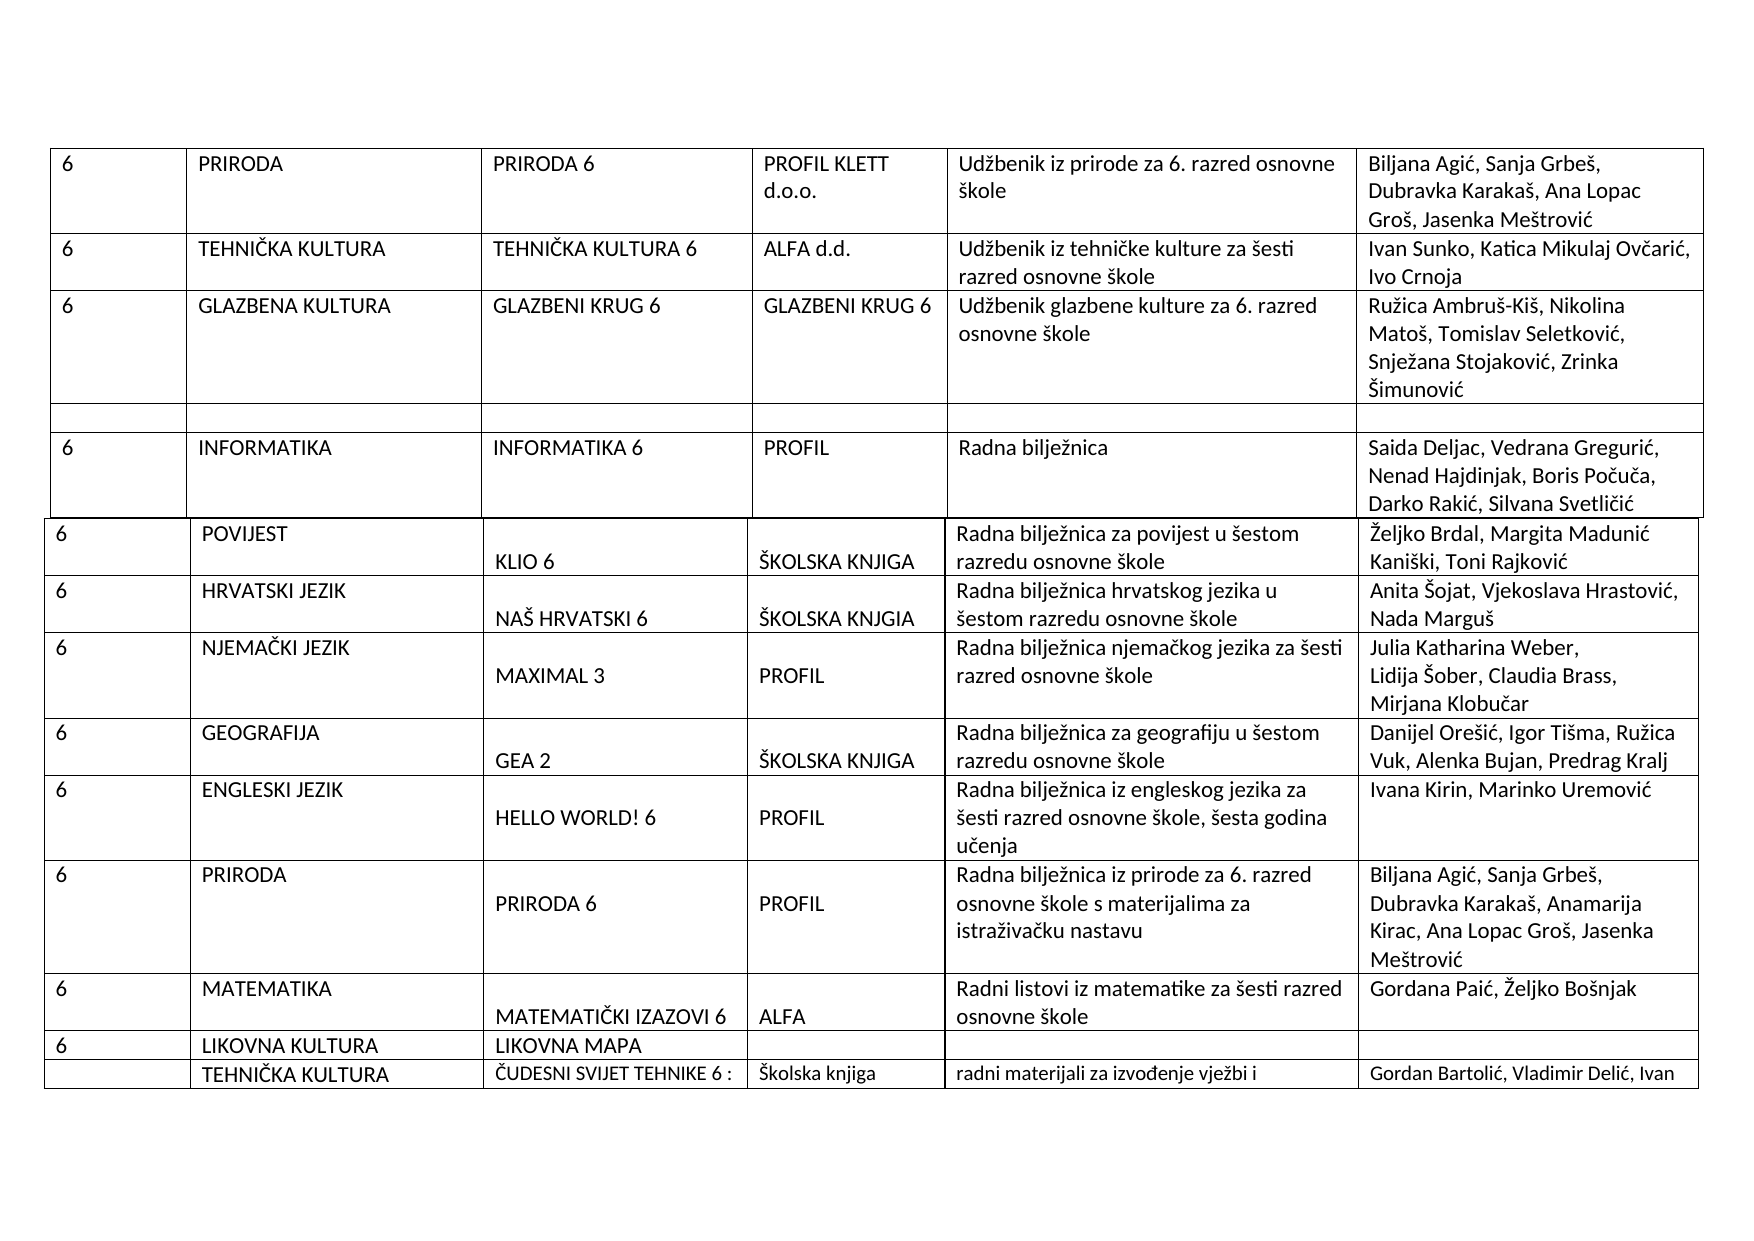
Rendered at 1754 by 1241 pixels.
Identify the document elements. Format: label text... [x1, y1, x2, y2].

table_cell INFORMATIKA [187, 433, 481, 517]
table_cell [946, 1031, 1358, 1059]
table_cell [946, 1060, 1358, 1088]
table_cell Udžbenik iz tehničke kulture za šesti razred osnovne škole [948, 234, 1356, 290]
table_cell GLAZBENI KRUG 6 [482, 291, 752, 403]
table_cell MATEMATIKA [191, 974, 483, 1030]
table_cell 6 [45, 1031, 190, 1059]
table_cell MATEMATIČKI IZAZOVI 6 [484, 974, 747, 1030]
table_header KLIO 6 [484, 519, 747, 575]
table_cell PROFIL [748, 861, 944, 973]
table_cell TEHNIČKA KULTURA [191, 1060, 483, 1088]
table_cell LIKOVNA MAPA [484, 1031, 747, 1059]
table_cell 6 [45, 633, 190, 717]
table_cell [753, 404, 947, 432]
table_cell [484, 1060, 747, 1088]
table_cell LIKOVNA KULTURA [191, 1031, 483, 1059]
table_cell [45, 1060, 190, 1088]
table_cell Biljana Agić, Sanja Grbeš, Dubravka Karakaš, Ana Lopac Groš, Jasenka Meštrović [1357, 149, 1703, 233]
table_header 6 [45, 519, 190, 575]
table_cell HELLO WORLD! 6 [484, 776, 747, 859]
table_cell 6 [45, 974, 190, 1030]
table_cell PROFIL [748, 776, 944, 859]
table_cell ALFA d.d. [753, 234, 947, 290]
table_header Željko Brdal, Margita Madunić Kaniški, Toni Rajković [1359, 519, 1698, 575]
table_cell 6 [45, 861, 190, 973]
table_cell [187, 404, 481, 432]
table_cell Udžbenik iz prirode za 6. razred osnovne škole [948, 149, 1356, 233]
table_cell 6 [51, 149, 186, 233]
table_cell [51, 404, 186, 432]
table_cell [1357, 404, 1703, 432]
table_cell [482, 404, 752, 432]
table_cell Radna bilježnica iz engleskog jezika za šesti razred osnovne škole, šesta godina učenja [946, 776, 1358, 859]
table_cell Radna bilježnica njemačkog jezika za šesti razred osnovne škole [946, 633, 1358, 717]
table_cell PROFIL [748, 633, 944, 717]
table_cell PRIRODA 6 [484, 861, 747, 973]
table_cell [1359, 1060, 1698, 1088]
table_cell [748, 1031, 944, 1059]
table_cell Radna bilježnica hrvatskog jezika u šestom razredu osnovne škole [946, 576, 1358, 632]
table_cell Julia Katharina Weber, Lidija Šober, Claudia Brass, Mirjana Klobučar [1359, 633, 1698, 717]
table_cell ENGLESKI JEZIK [191, 776, 483, 859]
table_cell ŠKOLSKA KNJGIA [748, 576, 944, 632]
table_cell GEOGRAFIJA [191, 719, 483, 774]
table_cell ALFA [748, 974, 944, 1030]
table_cell INFORMATIKA 6 [482, 433, 752, 517]
table_cell [1359, 1031, 1698, 1059]
table_cell 6 [51, 234, 186, 290]
table_cell GEA 2 [484, 719, 747, 774]
table_header POVIJEST [191, 519, 483, 575]
table_cell HRVATSKI JEZIK [191, 576, 483, 632]
table_cell GLAZBENI KRUG 6 [753, 291, 947, 403]
table_cell 6 [45, 576, 190, 632]
table_cell Anita Šojat, Vjekoslava Hrastović, Nada Marguš [1359, 576, 1698, 632]
table_cell NAŠ HRVATSKI 6 [484, 576, 747, 632]
table_cell Ružica Ambruš-Kiš, Nikolina Matoš, Tomislav Seletković, Snježana Stojaković, Zrinka Šimunović [1357, 291, 1703, 403]
table_cell PROFIL KLETT d.o.o. [753, 149, 947, 233]
table_cell Školska knjiga [748, 1060, 944, 1088]
table_cell Gordana Paić, Željko Bošnjak [1359, 974, 1698, 1030]
table_cell Saida Deljac, Vedrana Gregurić, Nenad Hajdinjak, Boris Počuča, Darko Rakić, Silvana Svetličić [1357, 433, 1703, 517]
table_cell ŠKOLSKA KNJIGA [748, 719, 944, 774]
table_cell 6 [45, 776, 190, 859]
table_cell Ivana Kirin, Marinko Uremović [1359, 776, 1698, 859]
table_cell Biljana Agić, Sanja Grbeš, Dubravka Karakaš, Anamarija Kirac, Ana Lopac Groš, Jasenka Meštrović [1359, 861, 1698, 973]
table_cell PRIRODA 6 [482, 149, 752, 233]
table_cell GLAZBENA KULTURA [187, 291, 481, 403]
table_cell Ivan Sunko, Katica Mikulaj Ovčarić, Ivo Crnoja [1357, 234, 1703, 290]
table_cell Radna bilježnica iz prirode za 6. razred osnovne škole s materijalima za istraživačku nastavu [946, 861, 1358, 973]
table_cell Radna bilježnica za geografiju u šestom razredu osnovne škole [946, 719, 1358, 774]
table_cell PRIRODA [187, 149, 481, 233]
table_cell PRIRODA [191, 861, 483, 973]
table_cell Udžbenik glazbene kulture za 6. razred osnovne škole [948, 291, 1356, 403]
table_cell NJEMAČKI JEZIK [191, 633, 483, 717]
table_cell MAXIMAL 3 [484, 633, 747, 717]
table_header Radna bilježnica za povijest u šestom razredu osnovne škole [946, 519, 1358, 575]
table_cell Radna bilježnica [948, 433, 1356, 517]
table_cell Danijel Orešić, Igor Tišma, Ružica Vuk, Alenka Bujan, Predrag Kralj [1359, 719, 1698, 774]
table_header ŠKOLSKA KNJIGA [748, 519, 944, 575]
table_cell 6 [51, 291, 186, 403]
table_cell [948, 404, 1356, 432]
table_cell 6 [45, 719, 190, 774]
table_cell 6 [51, 433, 186, 517]
table_cell TEHNIČKA KULTURA 6 [482, 234, 752, 290]
table_cell PROFIL [753, 433, 947, 517]
table_cell Radni listovi iz matematike za šesti razred osnovne škole [946, 974, 1358, 1030]
table_cell TEHNIČKA KULTURA [187, 234, 481, 290]
